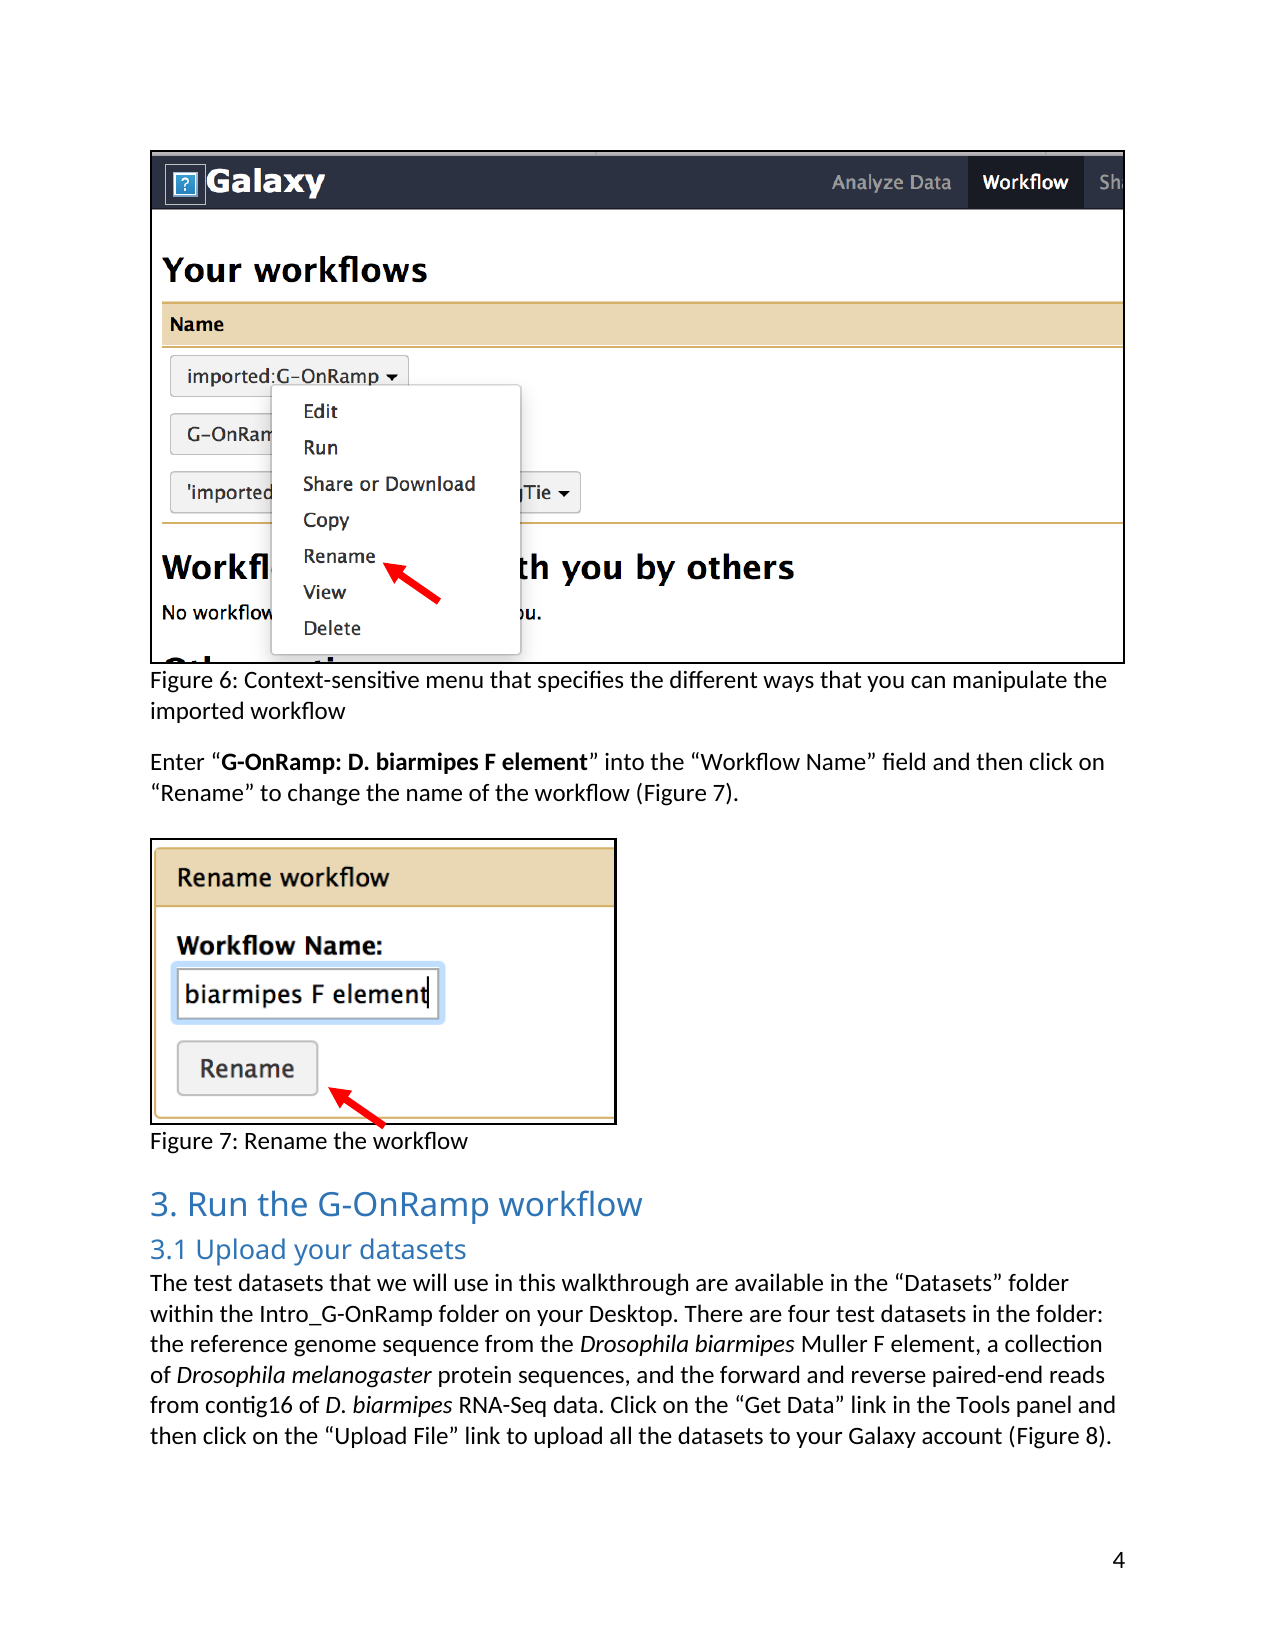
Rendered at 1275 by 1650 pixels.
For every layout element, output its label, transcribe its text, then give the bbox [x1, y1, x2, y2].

picture [152, 152, 1123, 662]
subtitle 3. Run the G-OnRamp workflow [150, 1181, 1125, 1226]
text The test datasets that we will use in this walkthrough are available in the “Datasets” folder within the Intro_G-OnRamp folder on your Desktop. There are four test datasets in the folder: the reference genome sequence from the Drosophila biarmipes Muller F element, a collection of Drosophila melanogaster protein sequences, and the forward and reverse paired-end reads from contig16 of D. biarmipes RNA-Seq data. Click on the “Get Data” link in the Tools panel and then click on the “Upload File” link to upload all the datasets to your Galaxy account (Figure 8). [150, 1267, 1125, 1450]
picture [152, 840, 614, 1123]
text Enter “G-OnRamp: D. biarmipes F element” into the “Workflow Name” field and then click on “Rename” to change the name of the workflow (Figure 7). [150, 746, 1125, 807]
subtitle 3.1 Upload your datasets [150, 1230, 1125, 1267]
